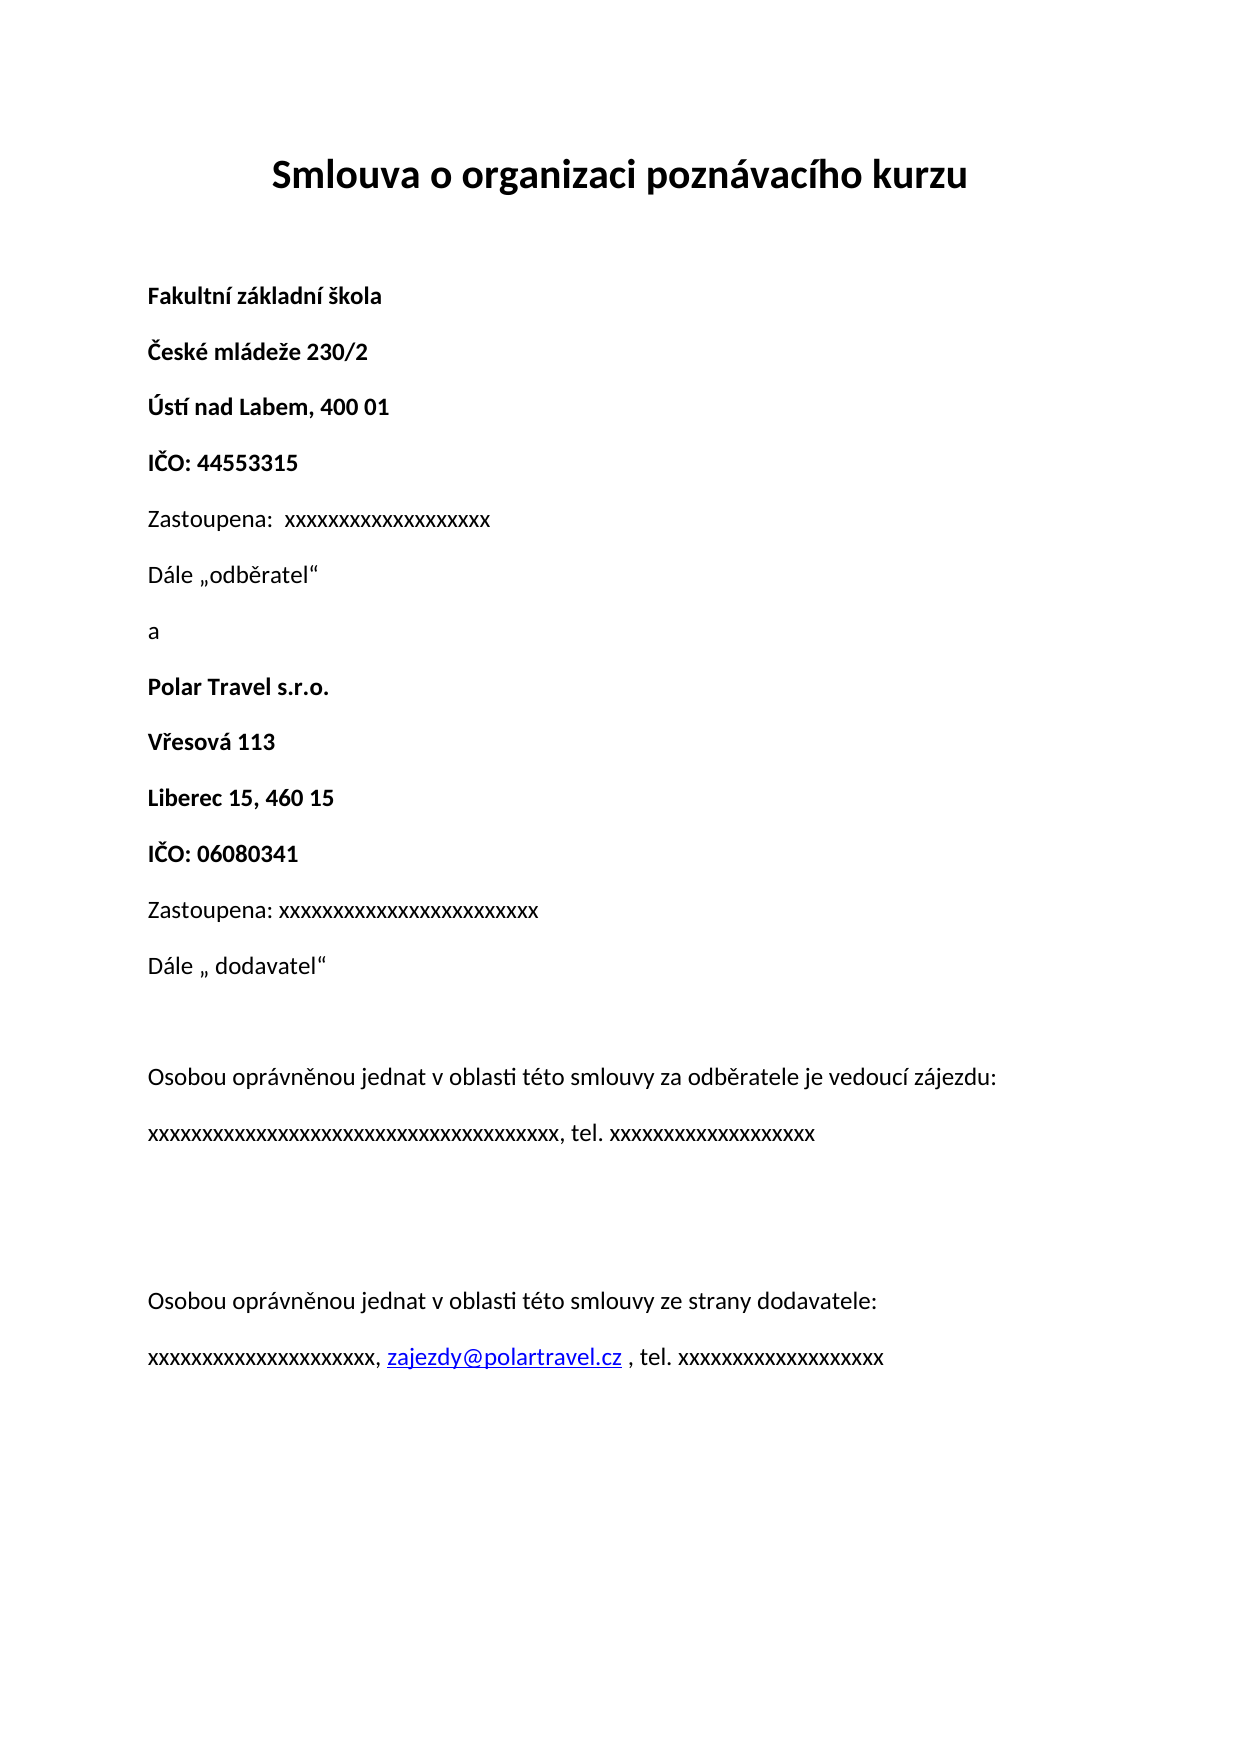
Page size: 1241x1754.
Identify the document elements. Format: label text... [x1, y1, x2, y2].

text Osobou oprávněnou jednat v oblasti této smlouvy ze strany dodavatele: [148, 1285, 1093, 1315]
text Zastoupena: xxxxxxxxxxxxxxxxxxxxxxxx [148, 894, 1093, 924]
text xxxxxxxxxxxxxxxxxxxxx, zajezdy@polartravel.cz , tel. xxxxxxxxxxxxxxxxxxx [148, 1341, 1093, 1371]
text Fakultní základní škola [148, 280, 1093, 310]
text xxxxxxxxxxxxxxxxxxxxxxxxxxxxxxxxxxxxxx, tel. xxxxxxxxxxxxxxxxxxx [148, 1117, 1093, 1148]
text Dále „odběratel“ [148, 559, 1093, 589]
text Osobou oprávněnou jednat v oblasti této smlouvy za odběratele je vedoucí zájezdu: [148, 1062, 1093, 1092]
text IČO: 06080341 [148, 838, 1093, 869]
text Vřesová 113 [148, 727, 1093, 757]
text České mládeže 230/2 [148, 336, 1093, 366]
text a [148, 615, 1093, 645]
text Zastoupena: xxxxxxxxxxxxxxxxxxx [148, 503, 1093, 534]
text Dále „ dodavatel“ [148, 950, 1093, 980]
text Ústí nad Labem, 400 01 [148, 392, 1093, 422]
text Smlouva o organizaci poznávacího kurzu [148, 148, 1093, 198]
text Liberec 15, 460 15 [148, 782, 1093, 813]
text Polar Travel s.r.o. [148, 671, 1093, 701]
text IČO: 44553315 [148, 447, 1093, 478]
